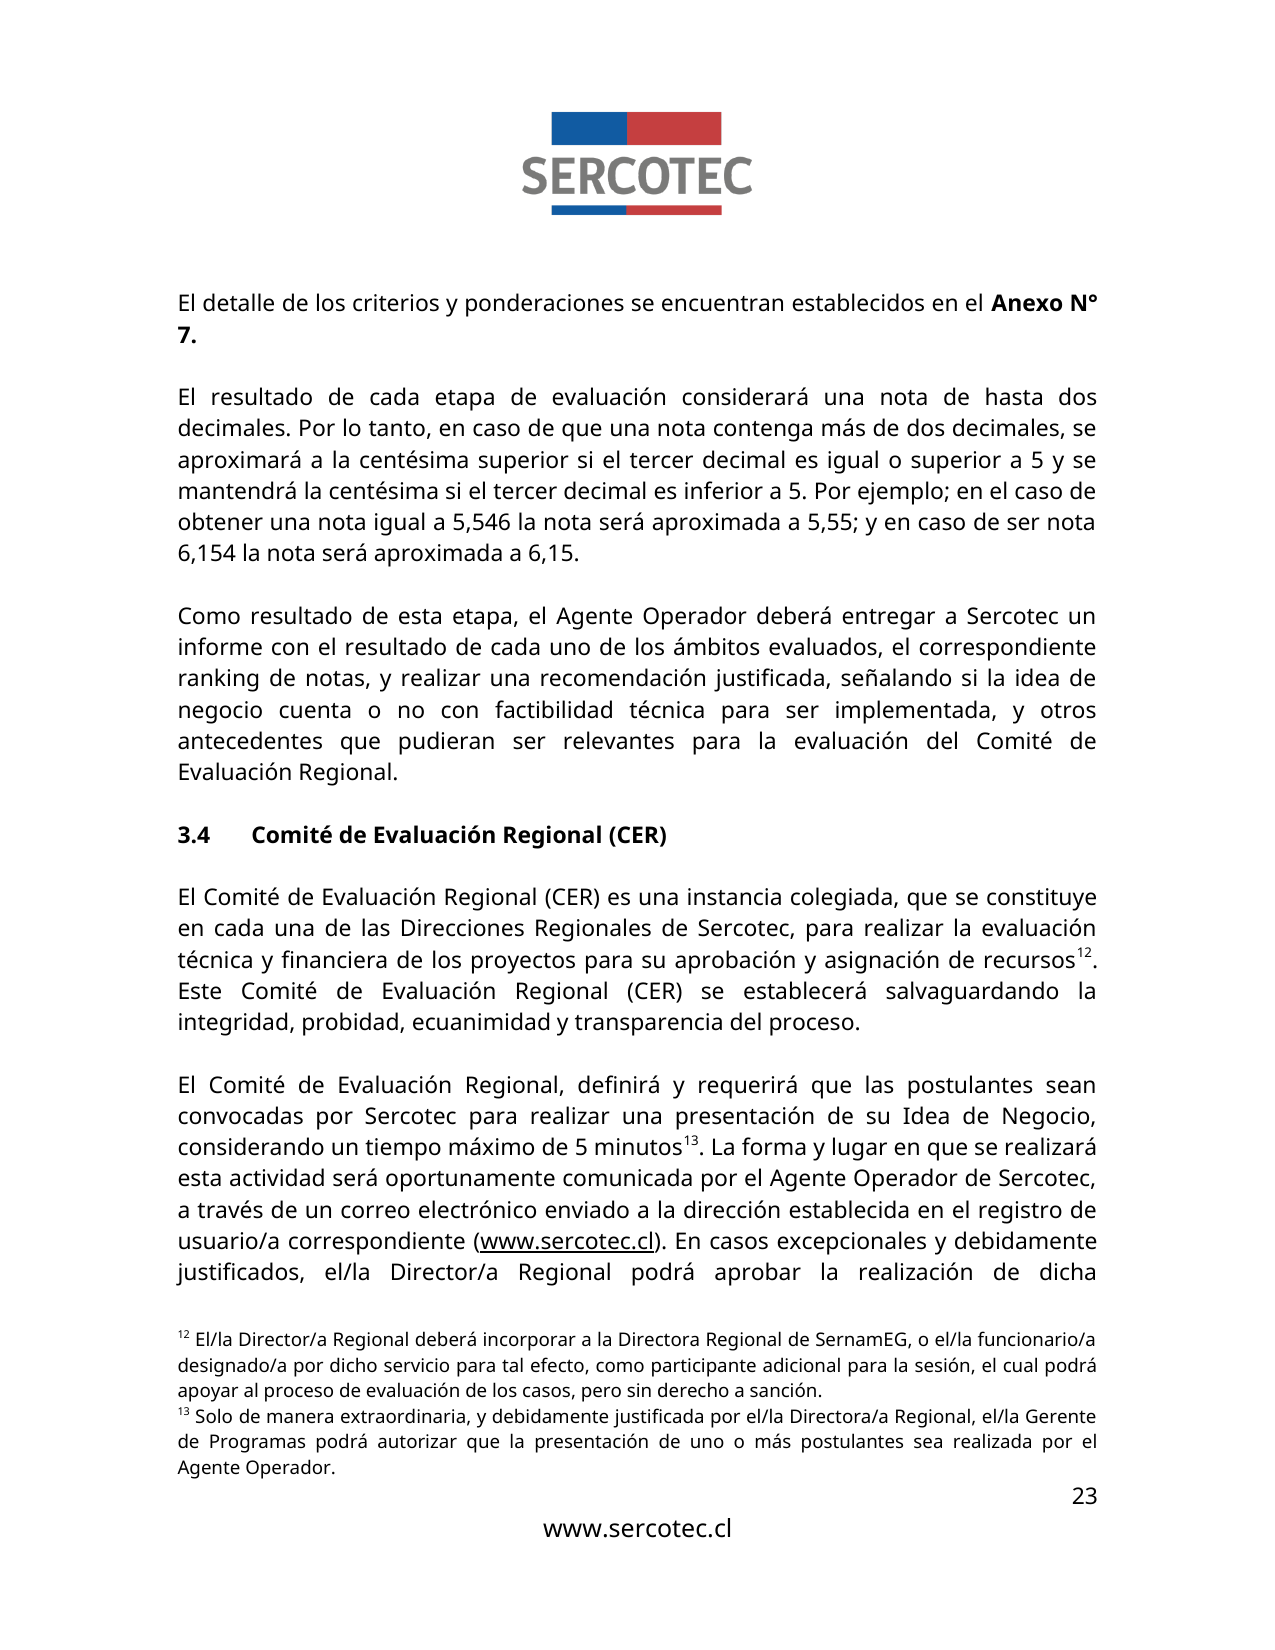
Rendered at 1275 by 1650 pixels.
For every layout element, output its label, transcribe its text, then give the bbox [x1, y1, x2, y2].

text El Comité de Evaluación Regional (CER) es una instancia colegiada, que se constituye en cada una de las Direcciones Regionales de Sercotec, para realizar la evaluación técnica y financiera de los proyectos para su aprobación y asignación de recursos. Este Comité de Evaluación Regional (CER) se establecerá salvaguardando la integridad, probidad, ecuanimidad y transparencia del proceso. [177, 881, 1098, 1037]
text Como resultado de esta etapa, el Agente Operador deberá entregar a Sercotec un informe con el resultado de cada uno de los ámbitos evaluados, el correspondiente ranking de notas, y realizar una recomendación justificada, señalando si la idea de negocio cuenta o no con factibilidad técnica para ser implementada, y otros antecedentes que pudieran ser relevantes para la evaluación del Comité de Evaluación Regional. [177, 600, 1098, 787]
text El detalle de los criterios y ponderaciones se encuentran establecidos en el Anexo N° 7. [177, 287, 1098, 350]
picture [512, 105, 763, 225]
text 3.4 Comité de Evaluación Regional (CER) [177, 819, 1098, 850]
text El resultado de cada etapa de evaluación considerará una nota de hasta dos decimales. Por lo tanto, en caso de que una nota contenga más de dos decimales, se aproximará a la centésima superior si el tercer decimal es igual o superior a 5 y se mantendrá la centésima si el tercer decimal es inferior a 5. Por ejemplo; en el caso de obtener una nota igual a 5,546 la nota será aproximada a 5,55; y en caso de ser nota 6,154 la nota será aproximada a 6,15. [177, 381, 1098, 569]
